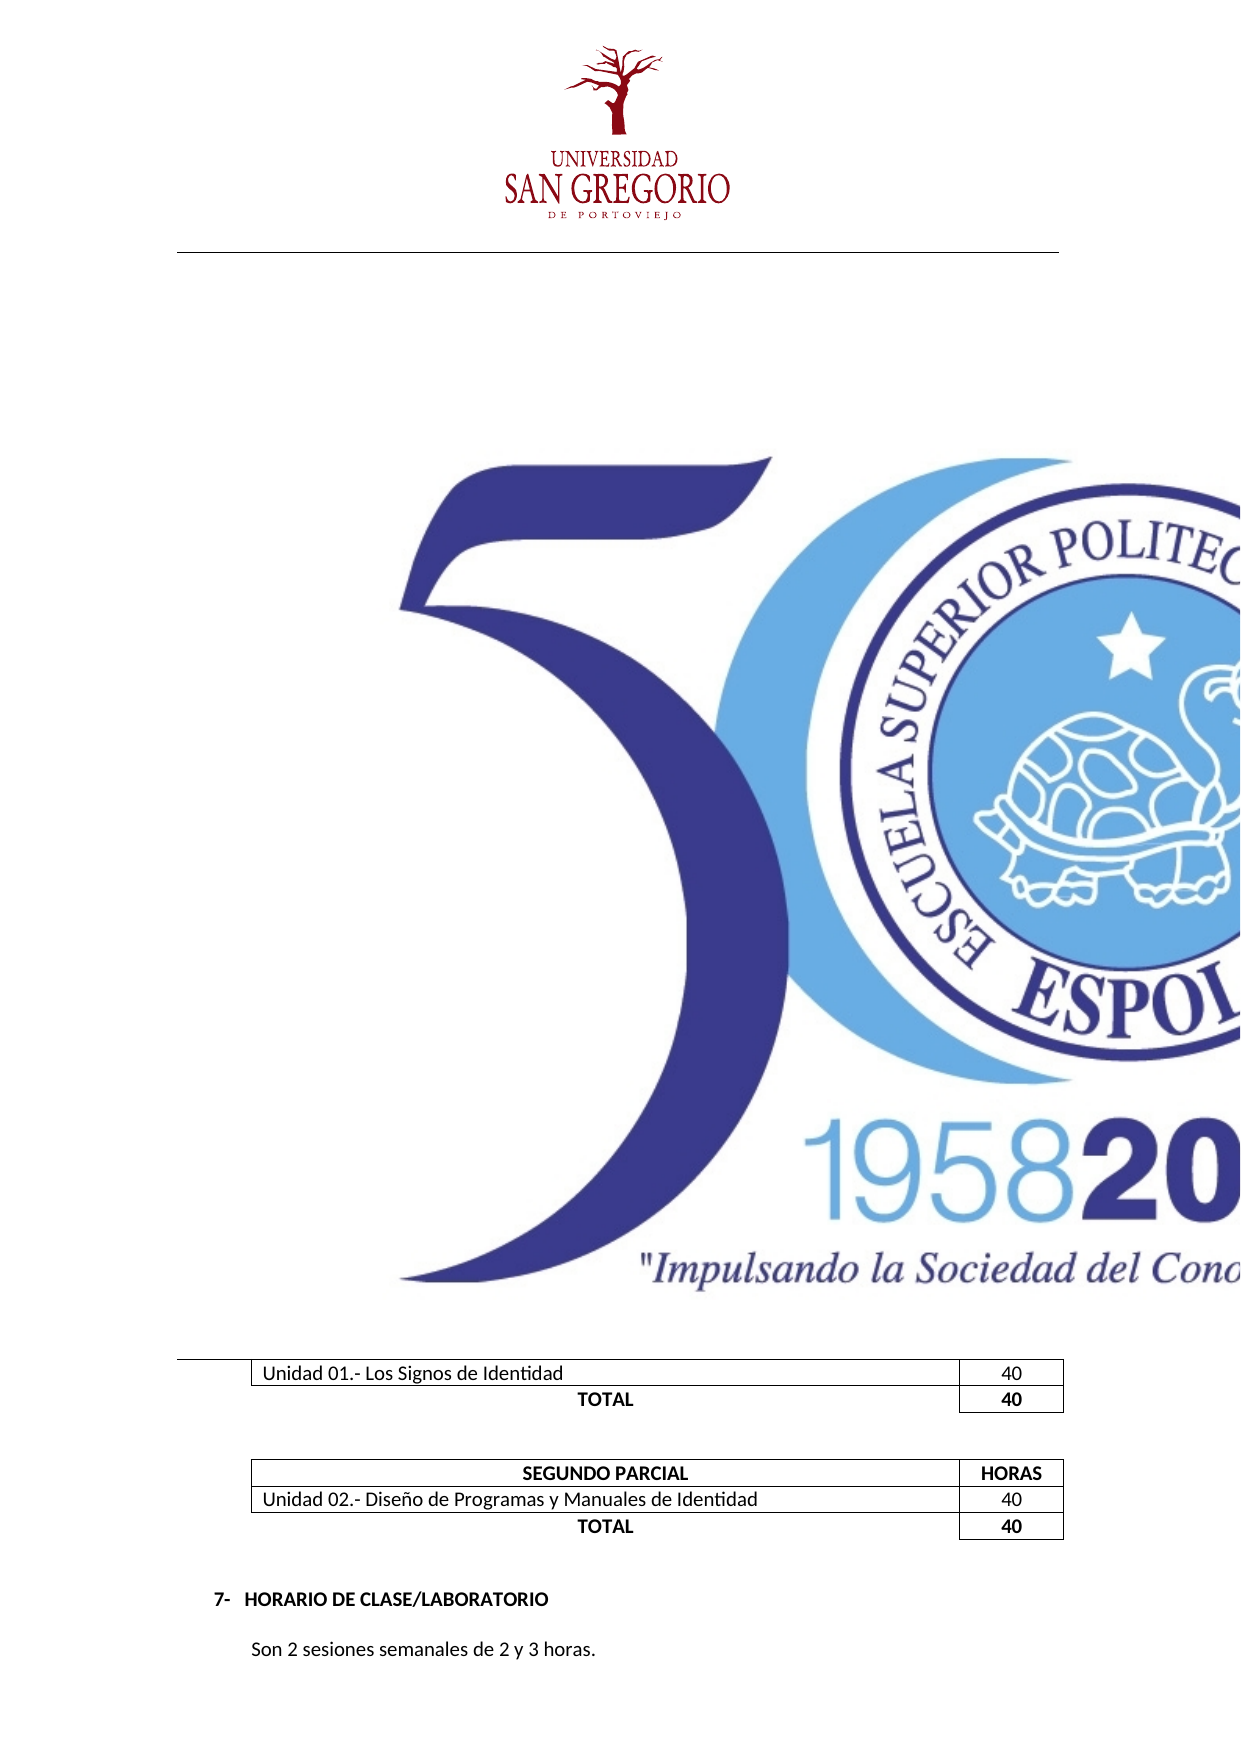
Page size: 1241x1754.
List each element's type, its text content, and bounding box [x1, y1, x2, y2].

table_cell 40 [960, 1487, 1063, 1512]
list HORARIO DE CLASE/LABORATORIO [213, 1586, 1196, 1611]
table_cell Unidad 02.- Diseño de Programas y Manuales de Identidad [252, 1487, 959, 1512]
table_cell 40 [960, 1386, 1063, 1412]
text Son 2 sesiones semanales de 2 y 3 horas. [251, 1637, 1152, 1662]
table_cell TOTAL [251, 1513, 959, 1538]
table_cell Unidad 01.- Los Signos de Identidad [252, 1360, 959, 1385]
table_cell 40 [960, 1360, 1063, 1385]
table_header SEGUNDO PARCIAL [252, 1460, 959, 1486]
picture [177, 275, 1241, 1359]
table_cell TOTAL [251, 1386, 959, 1412]
table_cell 40 [960, 1513, 1063, 1538]
table_header HORAS [960, 1460, 1063, 1486]
